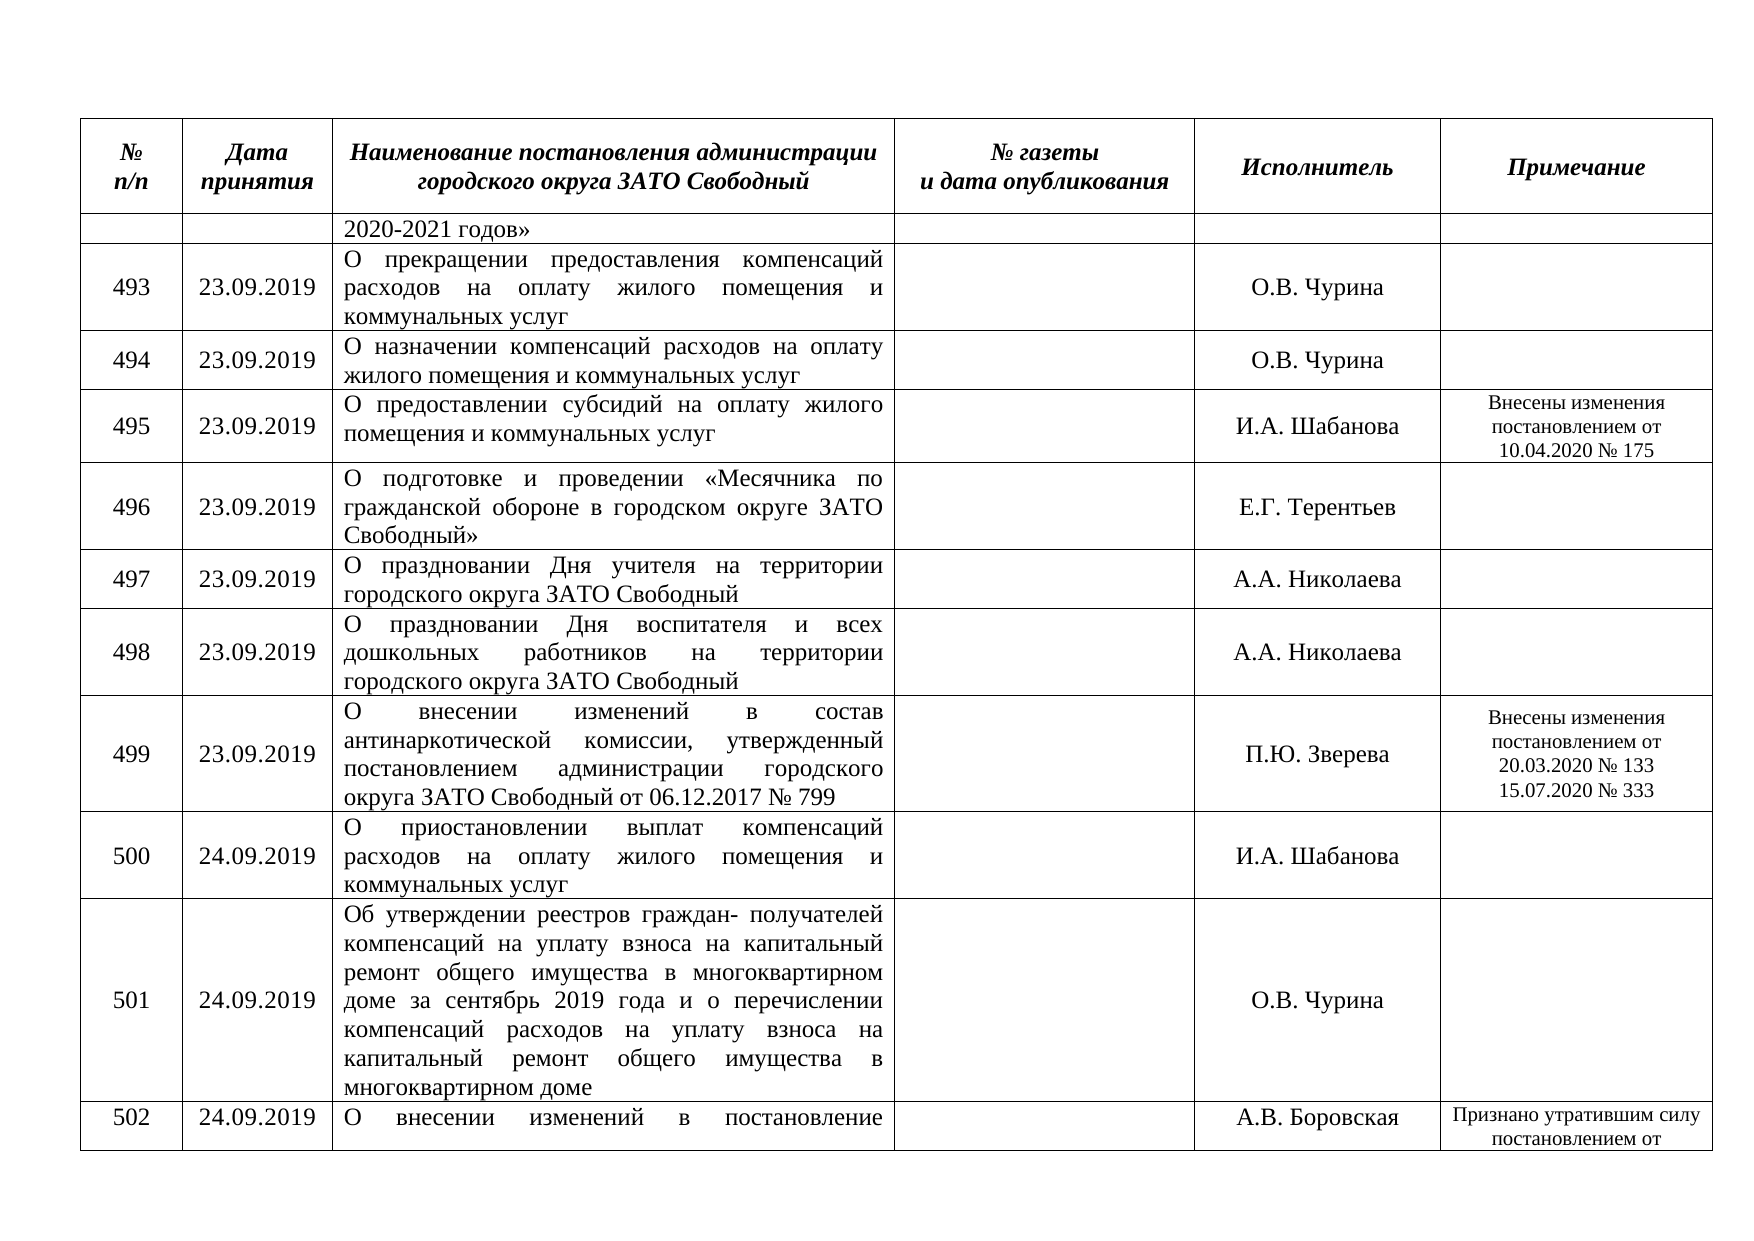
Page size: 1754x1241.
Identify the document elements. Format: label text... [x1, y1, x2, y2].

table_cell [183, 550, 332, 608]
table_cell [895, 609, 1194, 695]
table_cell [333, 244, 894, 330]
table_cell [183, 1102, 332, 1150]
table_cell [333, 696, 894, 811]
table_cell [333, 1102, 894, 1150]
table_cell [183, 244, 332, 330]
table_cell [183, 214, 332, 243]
table_header Примечание [1441, 119, 1712, 213]
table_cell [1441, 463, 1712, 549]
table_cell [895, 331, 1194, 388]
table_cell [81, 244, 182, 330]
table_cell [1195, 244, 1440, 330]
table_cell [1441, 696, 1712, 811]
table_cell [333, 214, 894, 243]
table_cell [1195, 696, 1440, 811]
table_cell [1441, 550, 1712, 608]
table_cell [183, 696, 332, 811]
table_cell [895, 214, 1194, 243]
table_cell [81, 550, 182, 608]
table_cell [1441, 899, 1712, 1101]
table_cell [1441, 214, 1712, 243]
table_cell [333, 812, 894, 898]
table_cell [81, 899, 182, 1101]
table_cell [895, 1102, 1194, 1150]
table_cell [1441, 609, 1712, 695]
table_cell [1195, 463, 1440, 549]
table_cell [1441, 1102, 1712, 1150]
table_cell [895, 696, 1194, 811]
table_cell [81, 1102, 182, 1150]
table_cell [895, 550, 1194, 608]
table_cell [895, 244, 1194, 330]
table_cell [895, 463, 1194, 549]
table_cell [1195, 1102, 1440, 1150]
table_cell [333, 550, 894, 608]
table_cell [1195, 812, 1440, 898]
table_header Исполнитель [1195, 119, 1440, 213]
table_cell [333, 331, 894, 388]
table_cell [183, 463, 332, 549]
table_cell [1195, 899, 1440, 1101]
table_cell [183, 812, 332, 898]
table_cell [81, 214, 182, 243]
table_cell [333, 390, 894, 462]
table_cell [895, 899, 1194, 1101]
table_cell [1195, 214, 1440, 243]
table_header Дата принятия [183, 119, 332, 213]
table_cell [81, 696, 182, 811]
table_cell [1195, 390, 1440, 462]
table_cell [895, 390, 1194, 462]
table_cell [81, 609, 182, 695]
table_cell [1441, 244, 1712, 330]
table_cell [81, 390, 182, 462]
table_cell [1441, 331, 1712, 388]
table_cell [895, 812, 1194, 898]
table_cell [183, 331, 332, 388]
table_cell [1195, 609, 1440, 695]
table_header Наименование постановления администрации городского округа ЗАТО Свободный [333, 119, 894, 213]
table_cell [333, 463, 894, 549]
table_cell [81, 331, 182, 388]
table_header № п/п [81, 119, 182, 213]
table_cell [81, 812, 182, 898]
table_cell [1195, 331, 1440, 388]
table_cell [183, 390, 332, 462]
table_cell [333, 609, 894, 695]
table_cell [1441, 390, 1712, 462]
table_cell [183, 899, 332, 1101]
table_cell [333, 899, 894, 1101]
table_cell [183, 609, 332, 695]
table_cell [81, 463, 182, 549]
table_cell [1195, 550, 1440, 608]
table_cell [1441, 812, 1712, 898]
table_header № газеты и дата опубликования [895, 119, 1194, 213]
